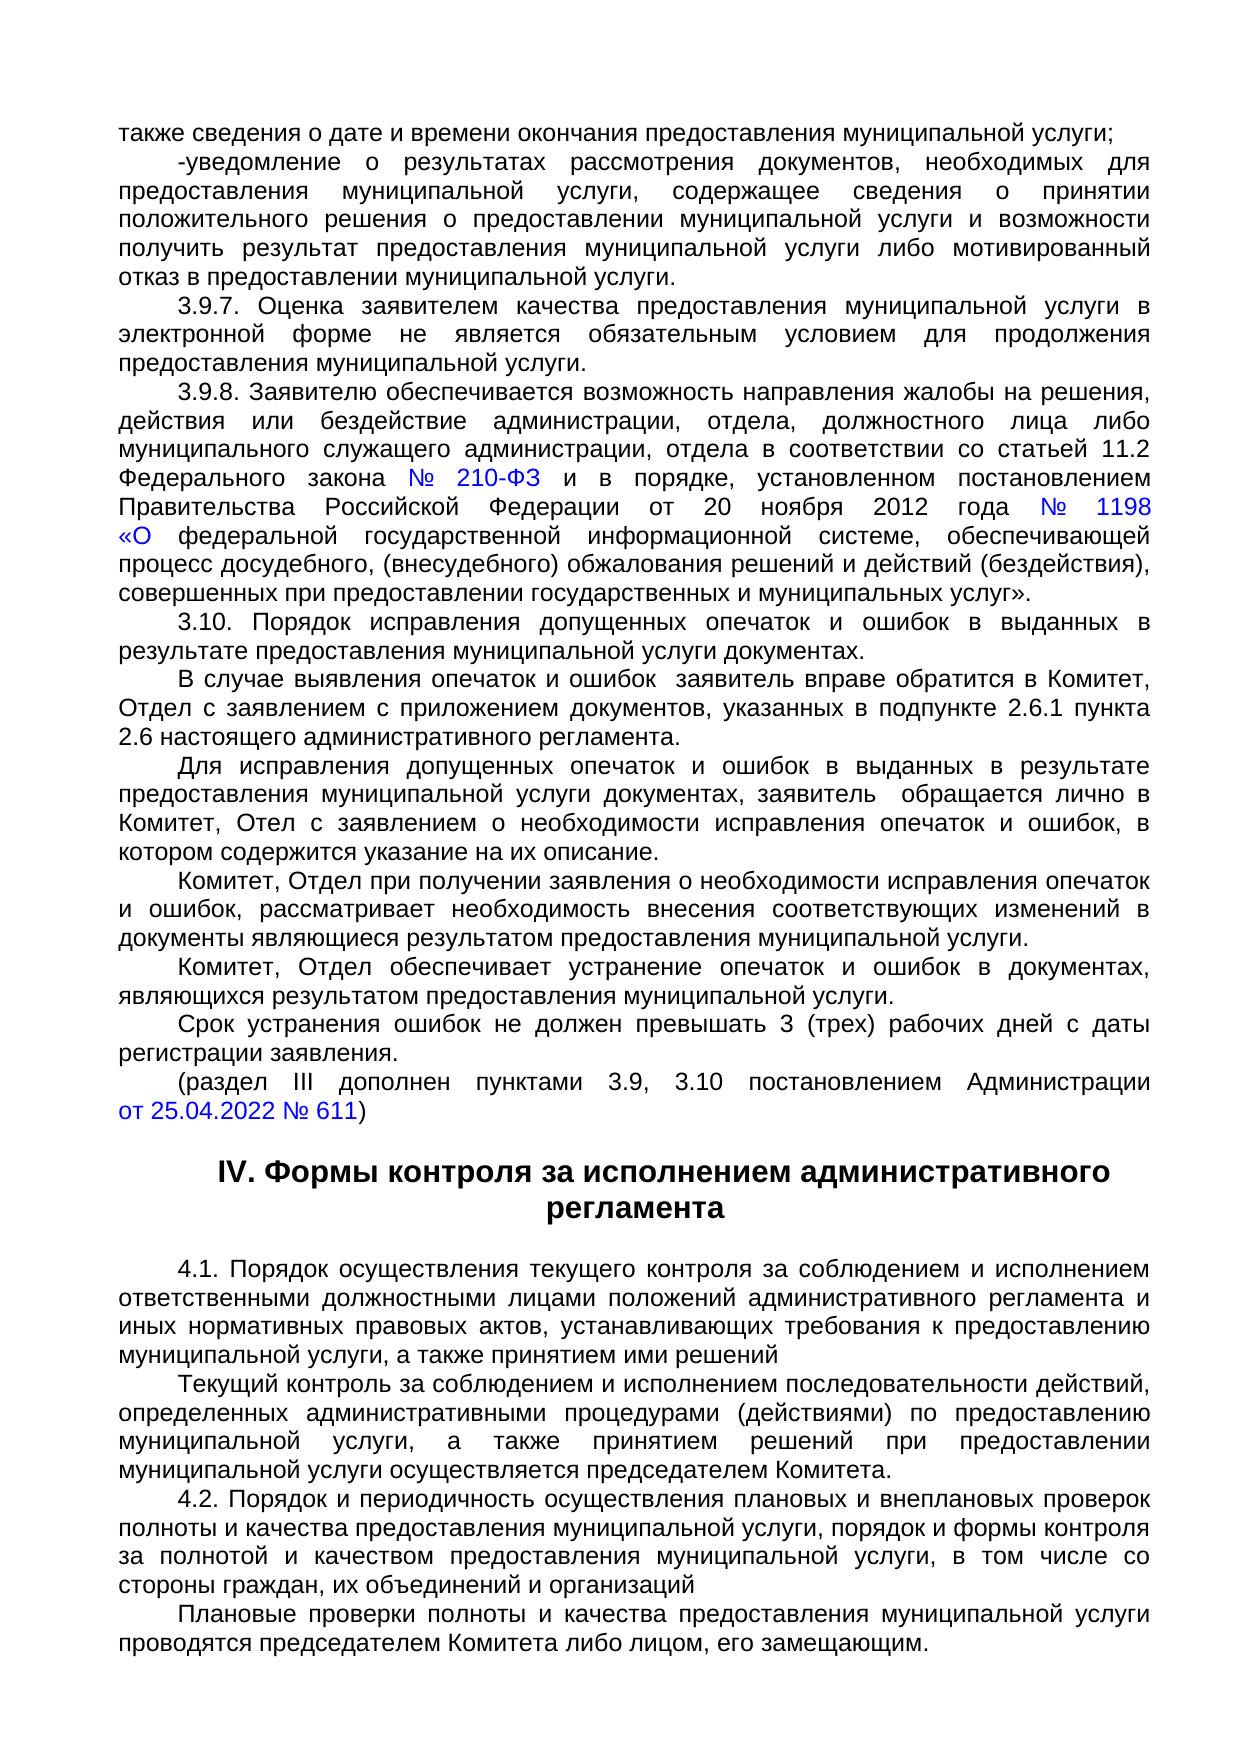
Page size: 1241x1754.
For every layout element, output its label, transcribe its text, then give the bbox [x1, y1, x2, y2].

title Для исправления допущенных опечаток и ошибок в выданных в результате предоставления муниципальной услуги документах, заявитель обращается лично в Комитет, Отел с заявлением о необходимости исправления опечаток и ошибок, в котором содержится указание на их описание. [118, 751, 1152, 866]
title Срок устранения ошибок не должен превышать 3 (трех) рабочих дней с даты регистрации заявления. [118, 1009, 1152, 1067]
title -уведомление о результатах рассмотрения документов, необходимых для предоставления муниципальной услуги, содержащее сведения о принятии положительного решения о предоставлении муниципальной услуги и возможности получить результат предоставления муниципальной услуги либо мотивированный отказ в предоставлении муниципальной услуги. [118, 147, 1152, 291]
title Комитет, Отдел обеспечивает устранение опечаток и ошибок в документах, являющихся результатом предоставления муниципальной услуги. [118, 952, 1152, 1009]
title В случае выявления опечаток и ошибок заявитель вправе обратится в Комитет, Отдел с заявлением с приложением документов, указанных в подпункте 2.6.1 пункта 2.6 настоящего административного регламента. [118, 664, 1152, 751]
title 3.9.8. Заявителю обеспечивается возможность направления жалобы на решения, действия или бездействие администрации, отдела, должностного лица либо муниципального служащего администрации, отдела в соответствии со статьей 11.2 Федерального закона № 210-ФЗ и в порядке, установленном постановлением Правительства Российской Федерации от 20 ноября 2012 года № 1198 «О федеральной государственной информационной системе, обеспечивающей процесс досудебного, (внесудебного) обжалования решений и действий (бездействия), совершенных при предоставлении государственных и муниципальных услуг». [118, 377, 1152, 607]
text IV. Формы контроля за исполнением административного регламента [118, 1153, 1152, 1225]
title 3.9.7. Оценка заявителем качества предоставления муниципальной услуги в электронной форме не является обязательным условием для продолжения предоставления муниципальной услуги. [118, 291, 1152, 377]
text Плановые проверки полноты и качества предоставления муниципальной услуги проводятся председателем Комитета либо лицом, его замещающим. [118, 1599, 1152, 1656]
title 3.10. Порядок исправления допущенных опечаток и ошибок в выданных в результате предоставления муниципальной услуги документах. [118, 607, 1152, 664]
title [118, 118, 1152, 147]
text Текущий контроль за соблюдением и исполнением последовательности действий, определенных административными процедурами (действиями) по предоставлению муниципальной услуги, а также принятием решений при предоставлении муниципальной услуги осуществляется председателем Комитета. [118, 1369, 1152, 1484]
title Комитет, Отдел при получении заявления о необходимости исправления опечаток и ошибок, рассматривает необходимость внесения соответствующих изменений в документы являющиеся результатом предоставления муниципальной услуги. [118, 866, 1152, 952]
text 4.1. Порядок осуществления текущего контроля за соблюдением и исполнением ответственными должностными лицами положений административного регламента и иных нормативных правовых актов, устанавливающих требования к предоставлению муниципальной услуги, а также принятием ими решений [118, 1254, 1152, 1369]
title (раздел III дополнен пунктами 3.9, 3.10 постановлением Администрации от 25.04.2022 № 611) [118, 1067, 1152, 1124]
text 4.2. Порядок и периодичность осуществления плановых и внеплановых проверок полноты и качества предоставления муниципальной услуги, порядок и формы контроля за полнотой и качеством предоставления муниципальной услуги, в том числе со стороны граждан, их объединений и организаций [118, 1484, 1152, 1599]
